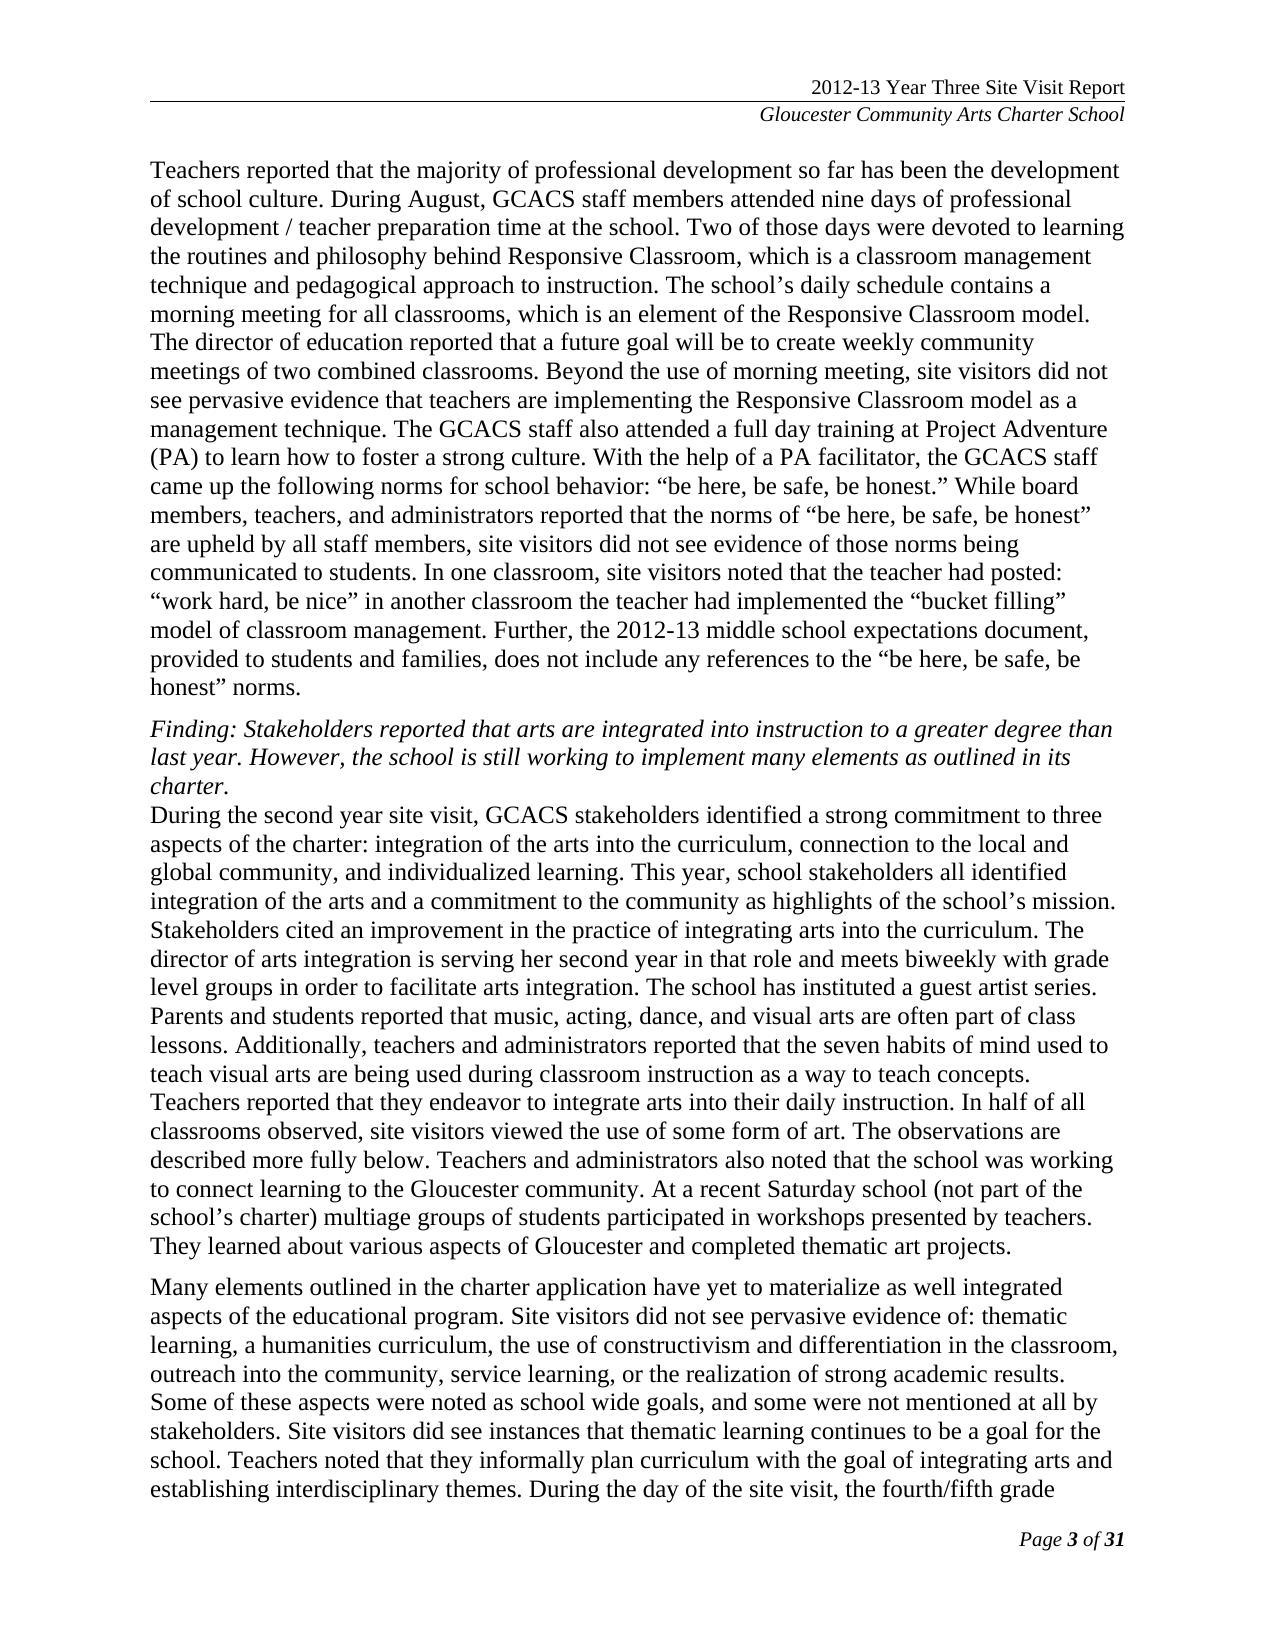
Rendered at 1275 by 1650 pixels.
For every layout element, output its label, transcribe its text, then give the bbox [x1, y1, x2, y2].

text During the second year site visit, GCACS stakeholders identified a strong commitment to three aspects of the charter: integration of the arts into the curriculum, connection to the local and global community, and individualized learning. This year, school stakeholders all identified integration of the arts and a commitment to the community as highlights of the school’s mission. Stakeholders cited an improvement in the practice of integrating arts into the curriculum. The director of arts integration is serving her second year in that role and meets biweekly with grade level groups in order to facilitate arts integration. The school has instituted a guest artist series. Parents and students reported that music, acting, dance, and visual arts are often part of class lessons. Additionally, teachers and administrators reported that the seven habits of mind used to teach visual arts are being used during classroom instruction as a way to teach concepts. Teachers reported that they endeavor to integrate arts into their daily instruction. In half of all classrooms observed, site visitors viewed the use of some form of art. The observations are described more fully below. Teachers and administrators also noted that the school was working to connect learning to the Gloucester community. At a recent Saturday school (not part of the school’s charter) multiage groups of students participated in workshops presented by teachers. They learned about various aspects of Gloucester and completed thematic art projects. [150, 800, 1125, 1260]
text Teachers reported that the majority of professional development so far has been the development of school culture. During August, GCACS staff members attended nine days of professional development / teacher preparation time at the school. Two of those days were devoted to learning the routines and philosophy behind Responsive Classroom, which is a classroom management technique and pedagogical approach to instruction. The school’s daily schedule contains a morning meeting for all classrooms, which is an element of the Responsive Classroom model. The director of education reported that a future goal will be to create weekly community meetings of two combined classrooms. Beyond the use of morning meeting, site visitors did not see pervasive evidence that teachers are implementing the Responsive Classroom model as a management technique. The GCACS staff also attended a full day training at Project Adventure (PA) to learn how to foster a strong culture. With the help of a PA facilitator, the GCACS staff came up the following norms for school behavior: “be here, be safe, be honest.” While board members, teachers, and administrators reported that the norms of “be here, be safe, be honest” are upheld by all staff members, site visitors did not see evidence of those norms being communicated to students. In one classroom, site visitors noted that the teacher had posted: “work hard, be nice” in another classroom the teacher had implemented the “bucket filling” model of classroom management. Further, the 2012-13 middle school expectations document, provided to students and families, does not include any references to the “be here, be safe, be honest” norms. [150, 155, 1125, 701]
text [150, 1272, 1125, 1502]
text Finding: Stakeholders reported that arts are integrated into instruction to a greater degree than last year. However, the school is still working to implement many elements as outlined in its charter. [150, 714, 1125, 800]
